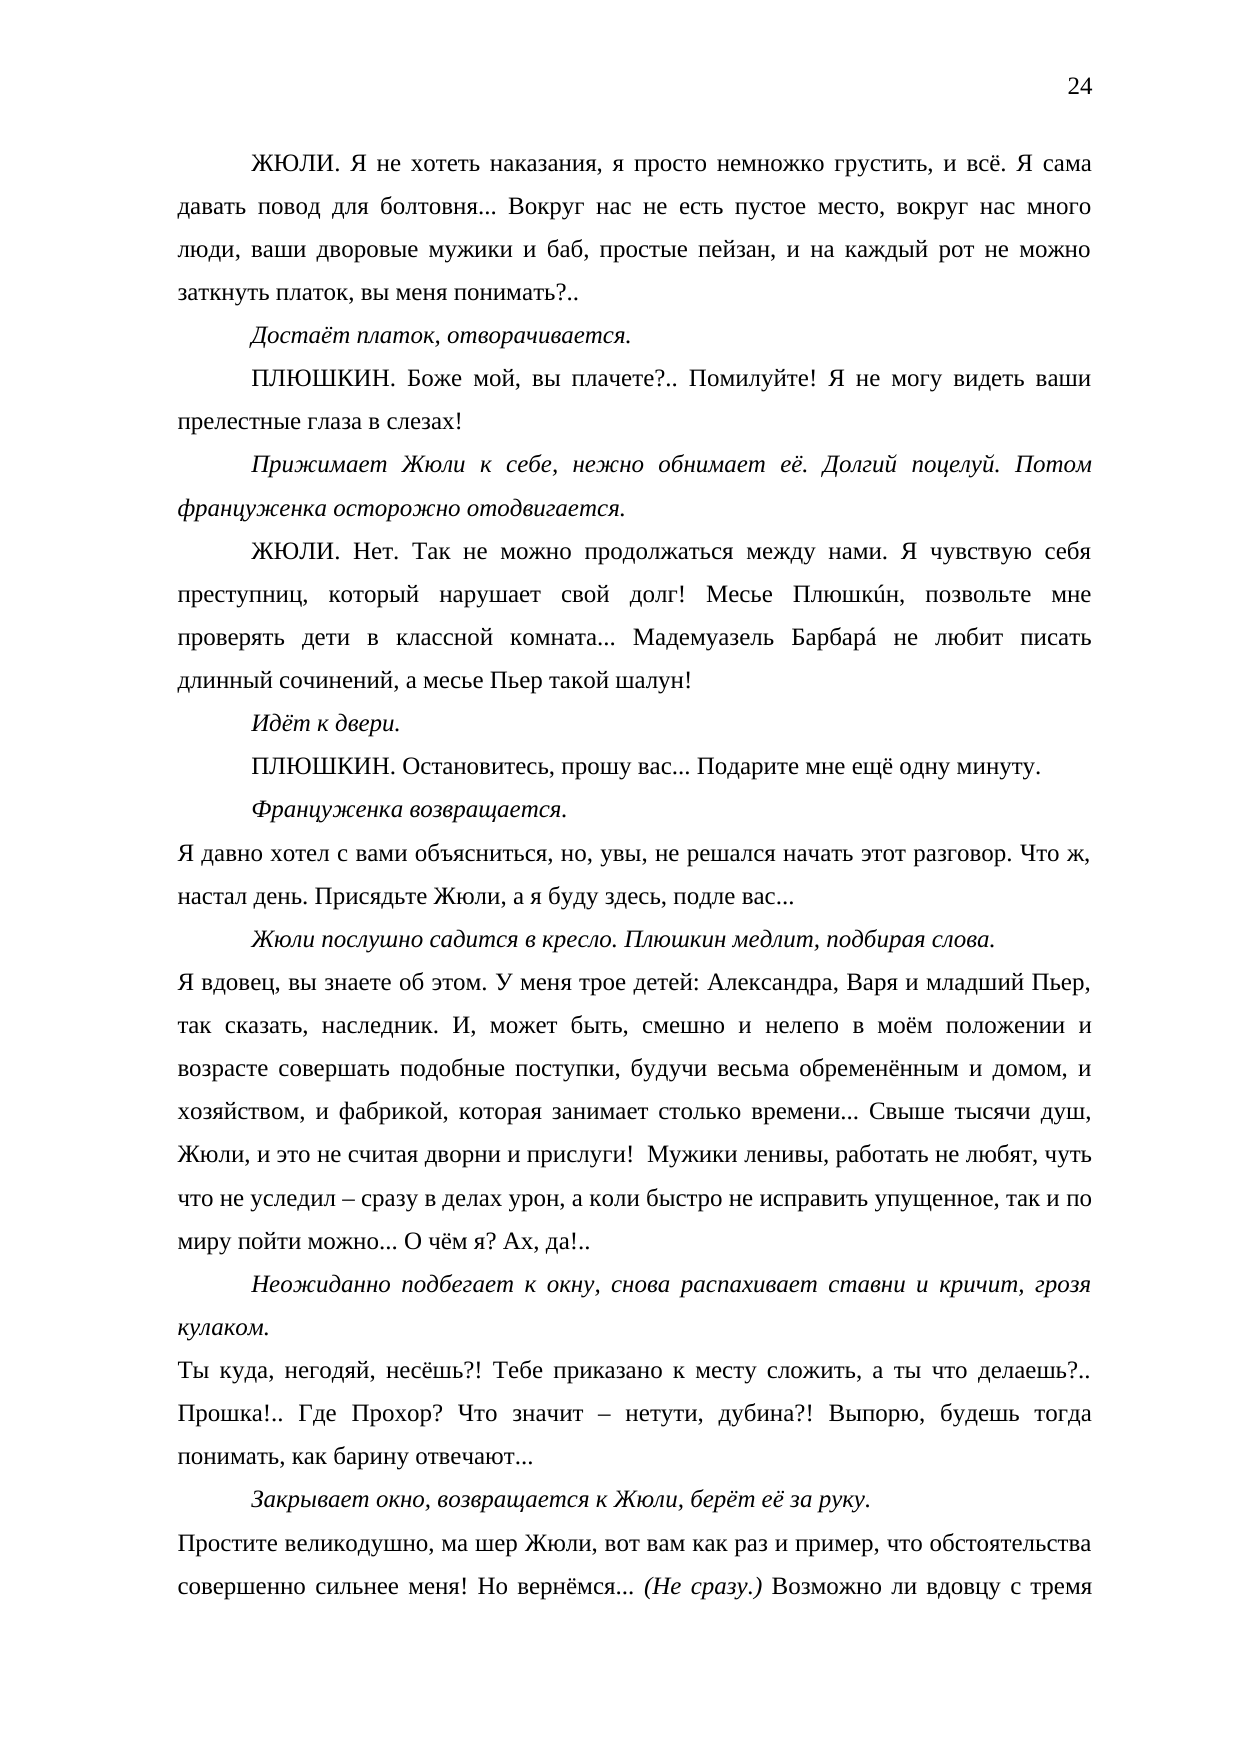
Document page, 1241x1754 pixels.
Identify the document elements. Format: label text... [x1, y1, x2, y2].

text Идёт к двери. [177, 708, 1092, 737]
text Закрывает окно, возвращается к Жюли, берёт её за руку. [177, 1484, 1092, 1513]
text ПЛЮШКИН. Остановитесь, прошу вас... Подарите мне ещё одну минуту. [177, 751, 1092, 780]
text Я вдовец, вы знаете об этом. У меня трое детей: Александра, Варя и младший Пьер, так сказать, наследник. И, может быть, смешно и нелепо в моём положении и возрасте совершать подобные поступки, будучи весьма обременённым и домом, и хозяйством, и фабрикой, которая занимает столько времени... Свыше тысячи душ, Жюли, и это не считая дворни и прислуги! Мужики ленивы, работать не любят, чуть что не уследил – сразу в делах урон, а коли быстро не исправить упущенное, так и по миру пойти можно... О чём я? Ах, да!.. [177, 967, 1092, 1254]
text ПЛЮШКИН. Боже мой, вы плачете?.. Помилуйте! Я не могу видеть ваши прелестные глаза в слезах! [177, 363, 1092, 435]
text Прижимает Жюли к себе, нежно обнимает её. Долгий поцелуй. Потом француженка осторожно отодвигается. [177, 449, 1092, 521]
text Достаёт платок, отворачивается. [177, 320, 1092, 349]
text Ты куда, негодяй, несёшь?! Тебе приказано к месту сложить, а ты что делаешь?.. Прошка!.. Где Прохор? Что значит – нетути, дубина?! Выпорю, будешь тогда понимать, как барину отвечают... [177, 1355, 1092, 1470]
text ЖЮЛИ. Я не хотеть наказания, я просто немножко грустить, и всё. Я сама давать повод для болтовня... Вокруг нас не есть пустое место, вокруг нас много люди, ваши дворовые мужики и баб, простые пейзан, и на каждый рот не можно заткнуть платок, вы меня понимать?.. [177, 148, 1092, 306]
text ЖЮЛИ. Нет. Так не можно продолжаться между нами. Я чувствую себя преступниц, который нарушает свой долг! Месье Плюшкúн, позвольте мне проверять дети в классной комната... Мадемуазель Барбарá не любит писать длинный сочинений, а месье Пьер такой шалун! [177, 536, 1092, 694]
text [177, 1528, 1092, 1599]
text Я давно хотел с вами объясниться, но, увы, не решался начать этот разговор. Что ж, настал день. Присядьте Жюли, а я буду здесь, подле вас... [177, 838, 1092, 909]
text Жюли послушно садится в кресло. Плюшкин медлит, подбирая слова. [177, 924, 1092, 953]
text Неожиданно подбегает к окну, снова распахивает ставни и кричит, грозя кулаком. [177, 1269, 1092, 1341]
text Француженка возвращается. [177, 794, 1092, 823]
